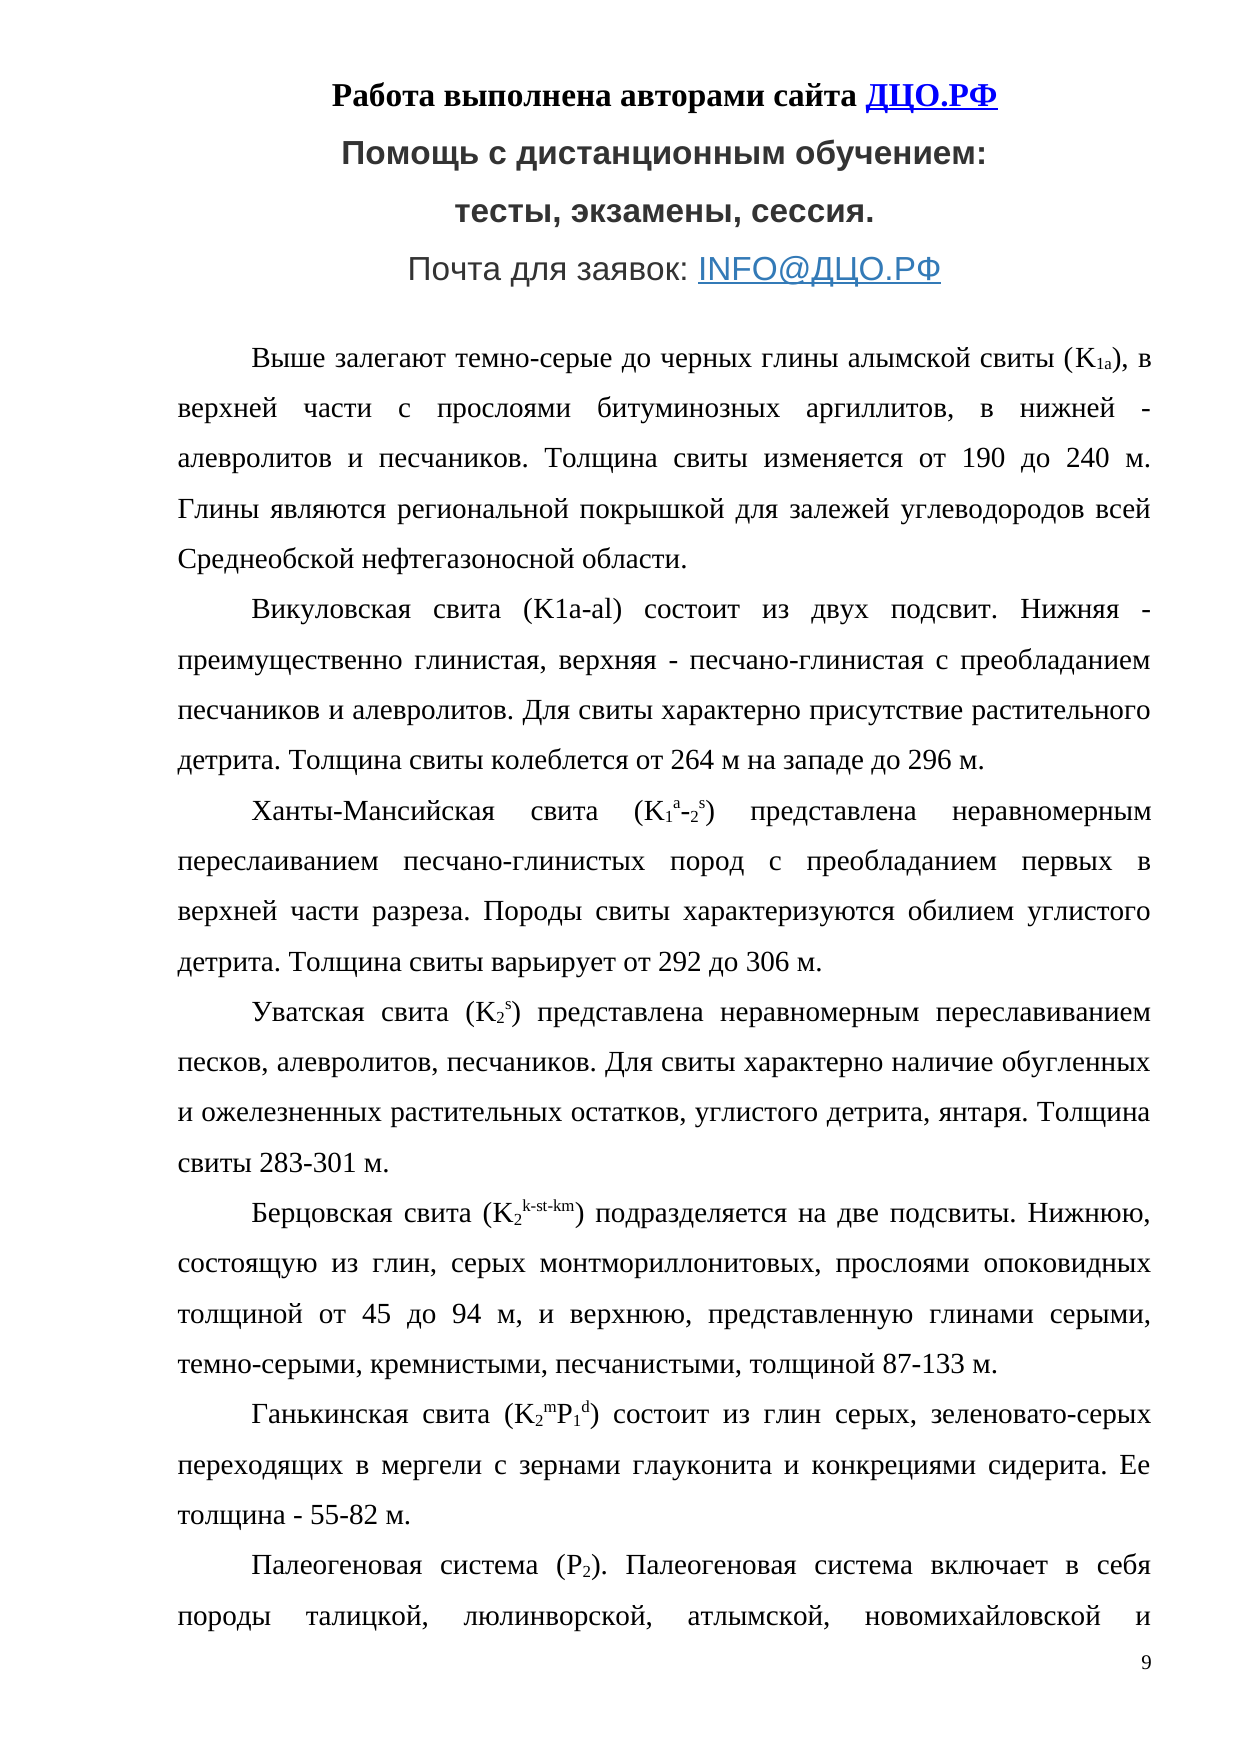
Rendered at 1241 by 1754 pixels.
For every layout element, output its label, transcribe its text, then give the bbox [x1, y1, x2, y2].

text Ганькинская свита (K2mP1d) состоит из глин серых, зеленовато-серых переходящих в мергели с зернами глауконита и конкрециями сидерита. Ее толщина - 55-82 м. [177, 1396, 1152, 1531]
text Выше залегают темно-серые до черных глины алымской свиты (K1a), в верхней части с прослоями битуминозных аргиллитов, в нижней - алевролитов и песчаников. Толщина свиты изменяется от 190 до 240 м. Глины являются региональной покрышкой для залежей углеводородов всей Среднеобской нефтегазоносной области. [177, 340, 1152, 575]
text Ханты-Мансийская свита (K1a-2s) представлена неравномерным переслаиванием песчано-глинистых пород с преобладанием первых в верхней части разреза. Породы свиты характеризуются обилием углистого детрита. Толщина свиты варьирует от 292 до 306 м. [177, 793, 1152, 977]
text Викуловская свита (K1a-al) состоит из двух подсвит. Нижняя - преимущественно глинистая, верхняя - песчано-глинистая с преобладанием песчаников и алевролитов. Для свиты характерно присутствие растительного детрита. Толщина свиты колеблется от 264 м на западе до 296 м. [177, 591, 1152, 776]
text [177, 1547, 1152, 1631]
text Уватская свита (K2s) представлена неравномерным переславиванием песков, алевролитов, песчаников. Для свиты характерно наличие обугленных и ожелезненных растительных остатков, углистого детрита, янтаря. Толщина свиты 283-301 м. [177, 994, 1152, 1178]
text Берцовская свита (K2k-st-km) подразделяется на две подсвиты. Нижнюю, состоящую из глин, серых монтмориллонитовых, прослоями опоковидных толщиной от 45 до 94 м, и верхнюю, представленную глинами серыми, темно-серыми, кремнистыми, песчанистыми, толщиной 87-133 м. [177, 1195, 1152, 1380]
